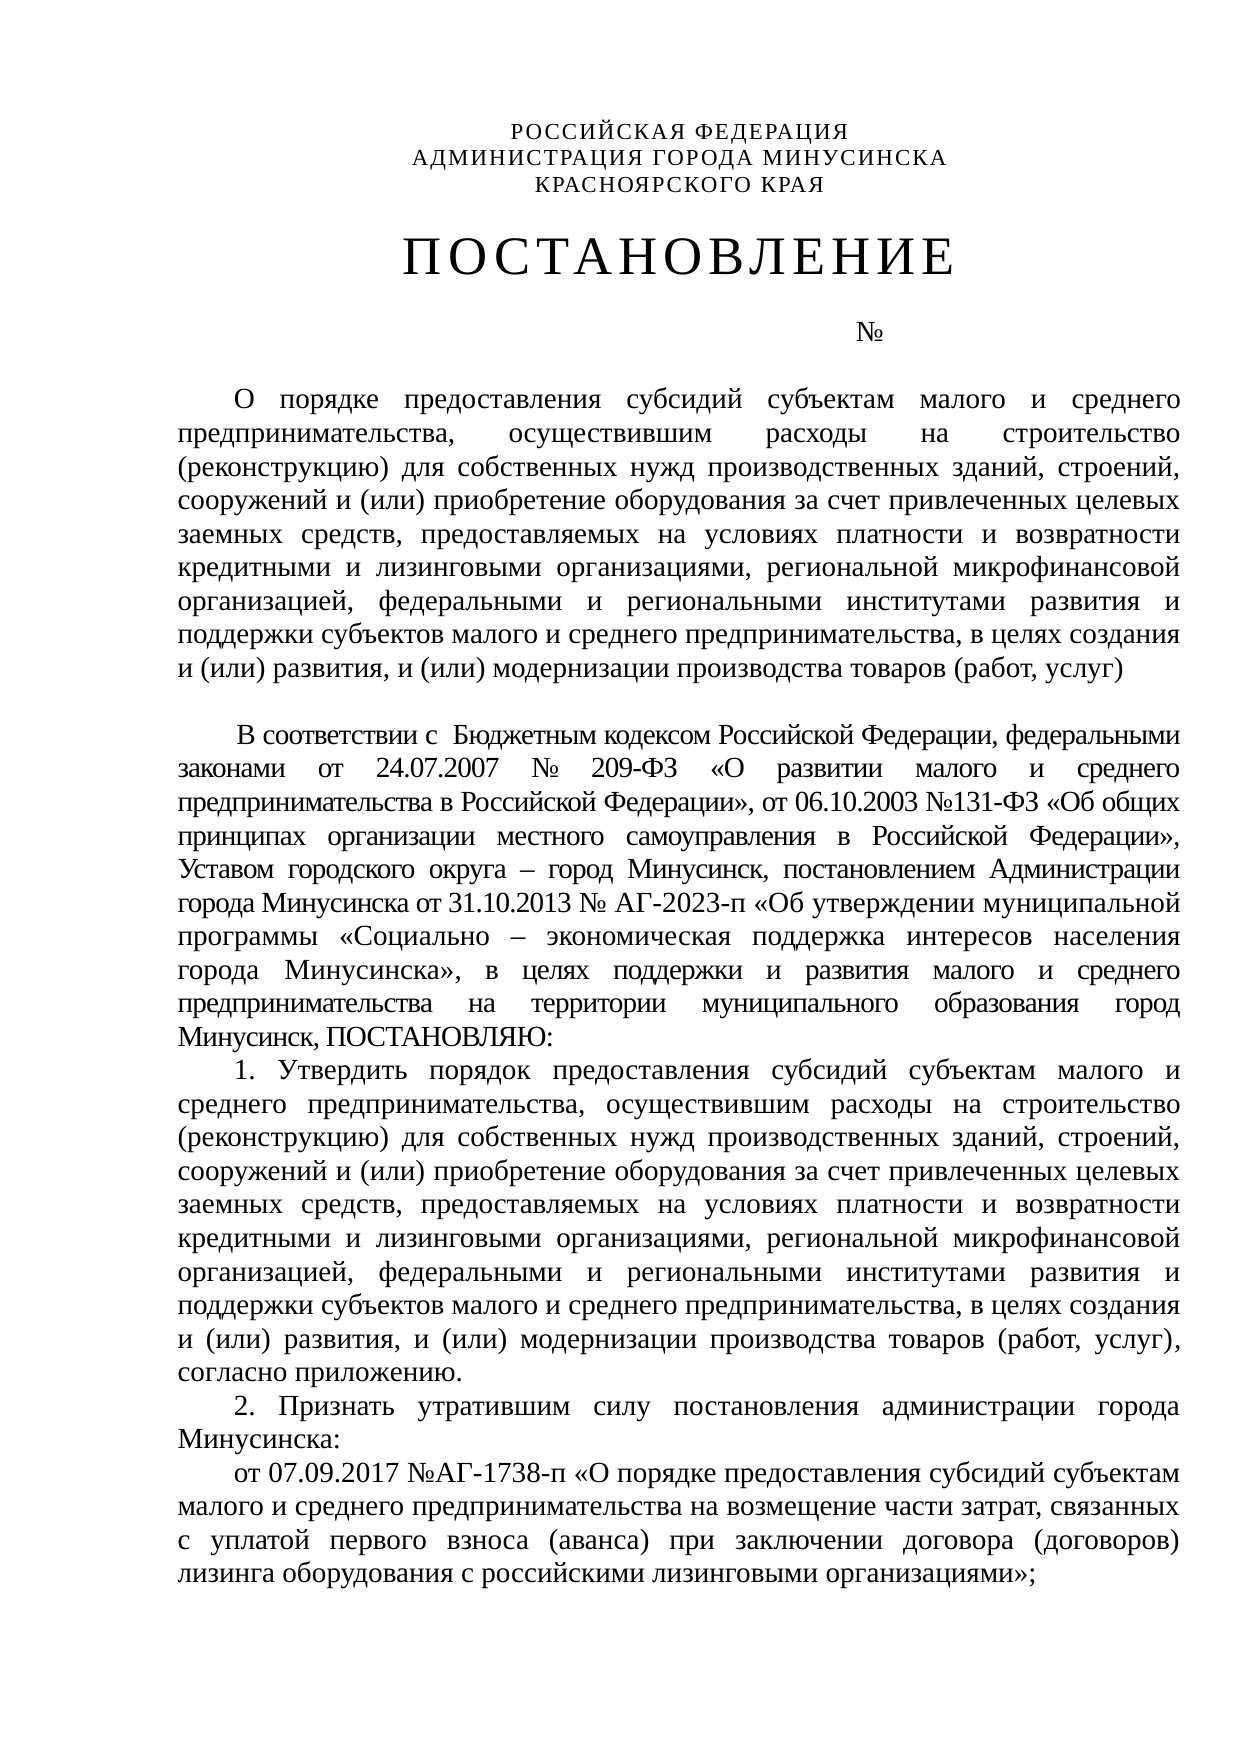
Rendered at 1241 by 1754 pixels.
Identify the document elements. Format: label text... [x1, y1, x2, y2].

text В соответствии с Бюджетным кодексом Российской Федерации, федеральными законами от 24.07.2007 № 209-ФЗ «О развитии малого и среднего предпринимательства в Российской Федерации», от 06.10.2003 №131-ФЗ «Об общих принципах организации местного самоуправления в Российской Федерации», Уставом городского округа – город Минусинск, постановлением Администрации города Минусинска от 31.10.2013 № АГ-2023-п «Об утверждении муниципальной программы «Социально – экономическая поддержка интересов населения города Минусинска», в целях поддержки и развития малого и среднего предпринимательства на территории муниципального образования город Минусинск, ПОСТАНОВЛЯЮ: [177, 717, 1181, 1052]
text № [177, 314, 1181, 348]
text 1. Утвердить порядок предоставления субсидий субъектам малого и среднего предпринимательства, осуществившим расходы на строительство (реконструкцию) для собственных нужд производственных зданий, строений, сооружений и (или) приобретение оборудования за счет привлеченных целевых заемных средств, предоставляемых на условиях платности и возвратности кредитными и лизинговыми организациями, региональной микрофинансовой организацией, федеральными и региональными институтами развития и поддержки субъектов малого и среднего предпринимательства, в целях создания и (или) развития, и (или) модернизации производства товаров (работ, услуг), согласно приложению. [177, 1052, 1181, 1388]
text О порядке предоставления субсидий субъектам малого и среднего предпринимательства, осуществившим расходы на строительство (реконструкцию) для собственных нужд производственных зданий, строений, сооружений и (или) приобретение оборудования за счет привлеченных целевых заемных средств, предоставляемых на условиях платности и возвратности кредитными и лизинговыми организациями, региональной микрофинансовой организацией, федеральными и региональными институтами развития и поддержки субъектов малого и среднего предпринимательства, в целях создания и (или) развития, и (или) модернизации производства товаров (работ, услуг) [177, 382, 1181, 683]
text АДМИНИСТРАЦИЯ ГОРОДА МИНУСИНСКА [177, 144, 1181, 171]
text РОССИЙСКАЯ ФЕДЕРАЦИЯ [177, 118, 1181, 144]
text КРАСНОЯРСКОГО КРАЯ [177, 171, 1181, 197]
text 2. Признать утратившим силу постановления администрации города Минусинска: [177, 1388, 1181, 1455]
text ПОСТАНОВЛЕНИЕ [177, 223, 1181, 286]
text от 07.09.2017 №АГ-1738-п «О порядке предоставления субсидий субъектам малого и среднего предпринимательства на возмещение части затрат, связанных с уплатой первого взноса (аванса) при заключении договора (договоров) лизинга оборудования с российскими лизинговыми организациями»; [177, 1455, 1181, 1589]
